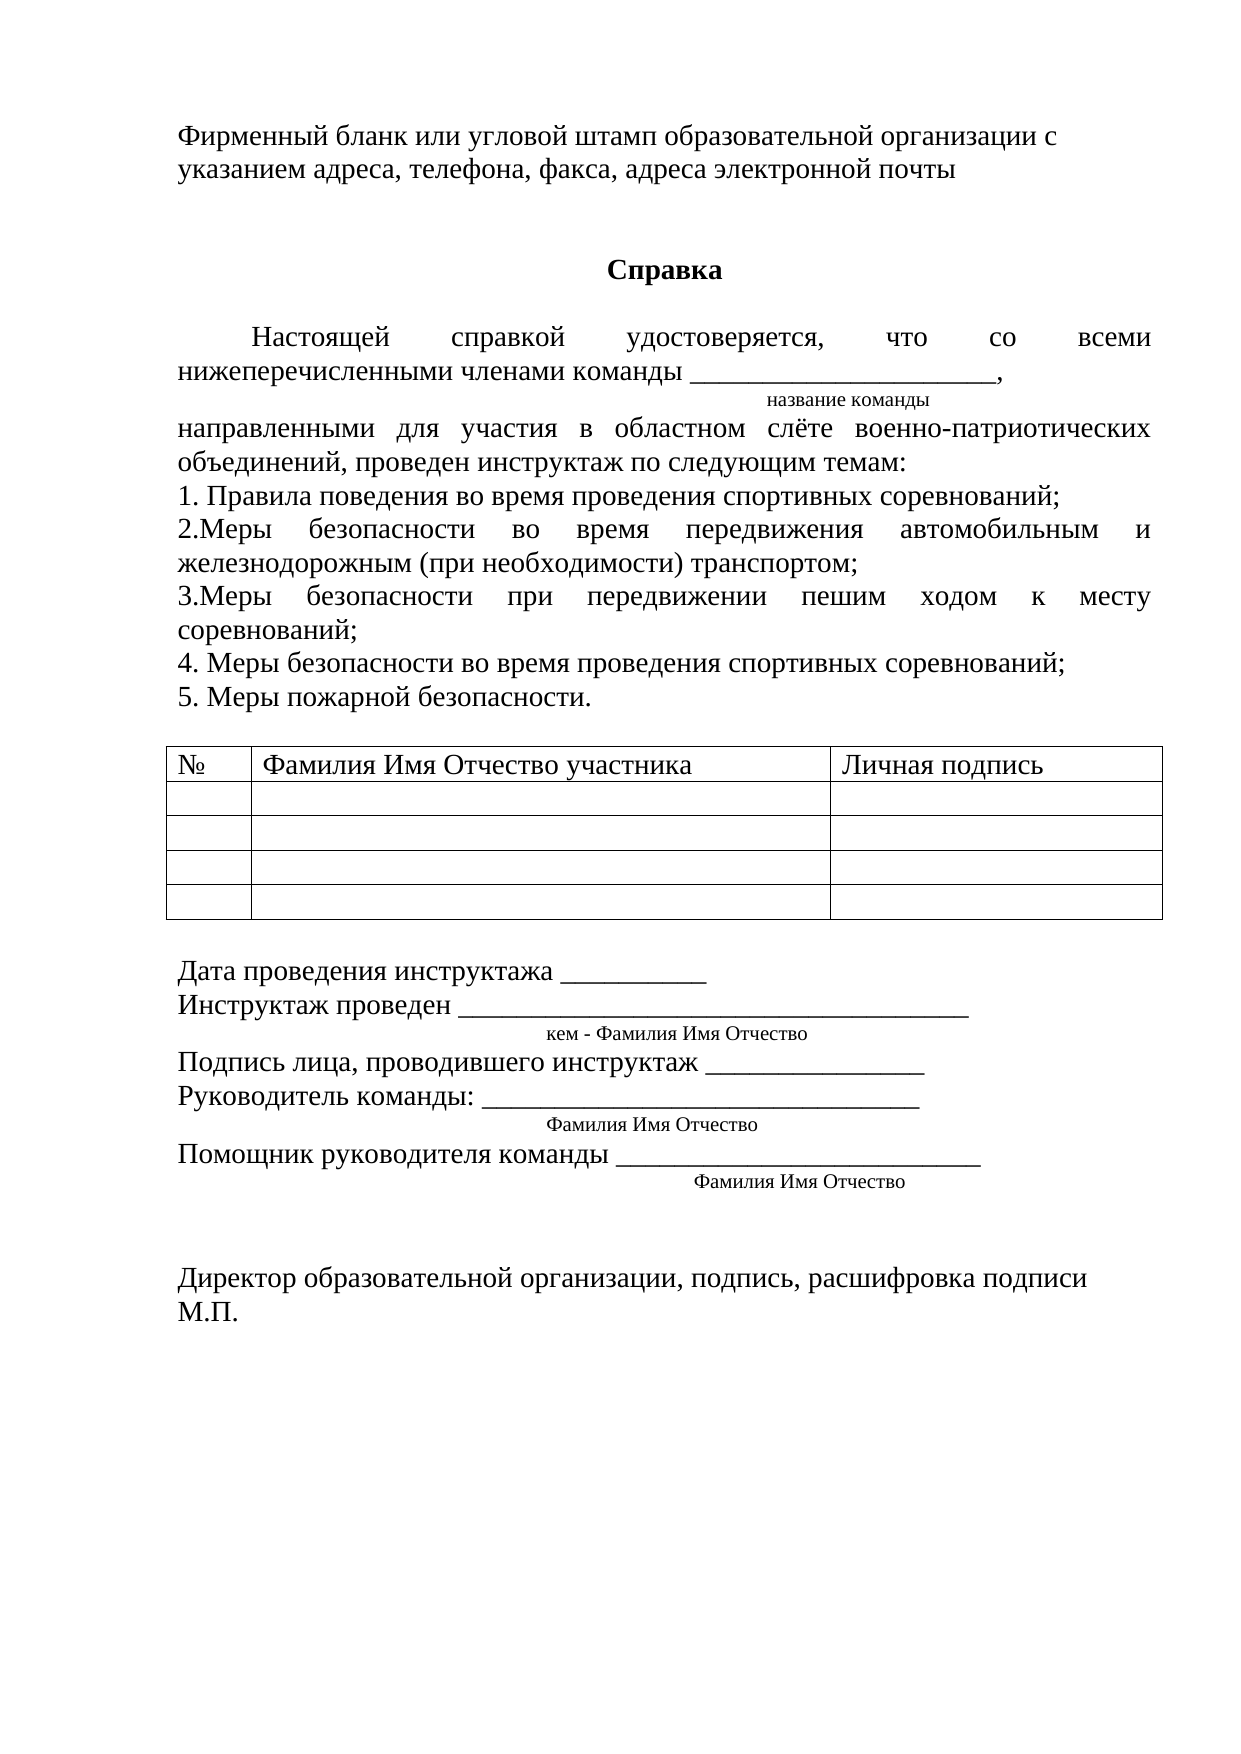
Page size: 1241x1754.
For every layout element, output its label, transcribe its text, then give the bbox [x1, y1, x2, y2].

table_cell [167, 782, 251, 815]
text 1. Правила поведения во время проведения спортивных соревнований; [177, 478, 1152, 511]
table_cell [167, 885, 251, 919]
text название команды [177, 386, 1152, 411]
text Руководитель команды: ______________________________ [177, 1078, 1152, 1112]
text 2.Меры безопасности во время передвижения автомобильным и железнодорожным (при необходимости) транспортом; [177, 511, 1152, 578]
text Подпись лица, проводившего инструктаж _______________ [177, 1044, 1152, 1078]
table_cell [252, 885, 830, 919]
table_cell [831, 851, 1162, 884]
text Справка [177, 252, 1152, 286]
text М.П. [177, 1294, 1152, 1327]
table_header Личная подпись [831, 747, 1162, 781]
text кем - Фамилия Имя Отчество [472, 1021, 1152, 1044]
text 4. Меры безопасности во время проведения спортивных соревнований; [177, 645, 1152, 679]
table_header Фамилия Имя Отчество участника [252, 747, 830, 781]
table_cell [167, 851, 251, 884]
table_cell [831, 885, 1162, 919]
table_cell [252, 851, 830, 884]
text 5. Меры пожарной безопасности. [177, 679, 1152, 712]
text Фамилия Имя Отчество [620, 1169, 1152, 1193]
table_cell [831, 816, 1162, 850]
text Инструктаж проведен ___________________________________ [177, 987, 1152, 1021]
table_cell [167, 816, 251, 850]
text Директор образовательной организации, подпись, расшифровка подписи [177, 1260, 1152, 1294]
text Фирменный бланк или угловой штамп образовательной организации с указанием адреса, телефона, факса, адреса электронной почты [177, 118, 1152, 185]
text Дата проведения инструктажа __________ [177, 953, 1152, 987]
text Настоящей справкой удостоверяется, что со всеми нижеперечисленными членами команды _____________________, [177, 319, 1152, 386]
text направленными для участия в областном слёте военно-патриотических объединений, проведен инструктаж по следующим темам: [177, 411, 1152, 478]
text 3.Меры безопасности при передвижении пешим ходом к месту соревнований; [177, 578, 1152, 645]
text Фамилия Имя Отчество [472, 1112, 1152, 1136]
table_cell [831, 782, 1162, 815]
text Помощник руководителя команды _________________________ [177, 1136, 1152, 1169]
table_header № [167, 747, 251, 781]
table_cell [252, 782, 830, 815]
table_cell [252, 816, 830, 850]
